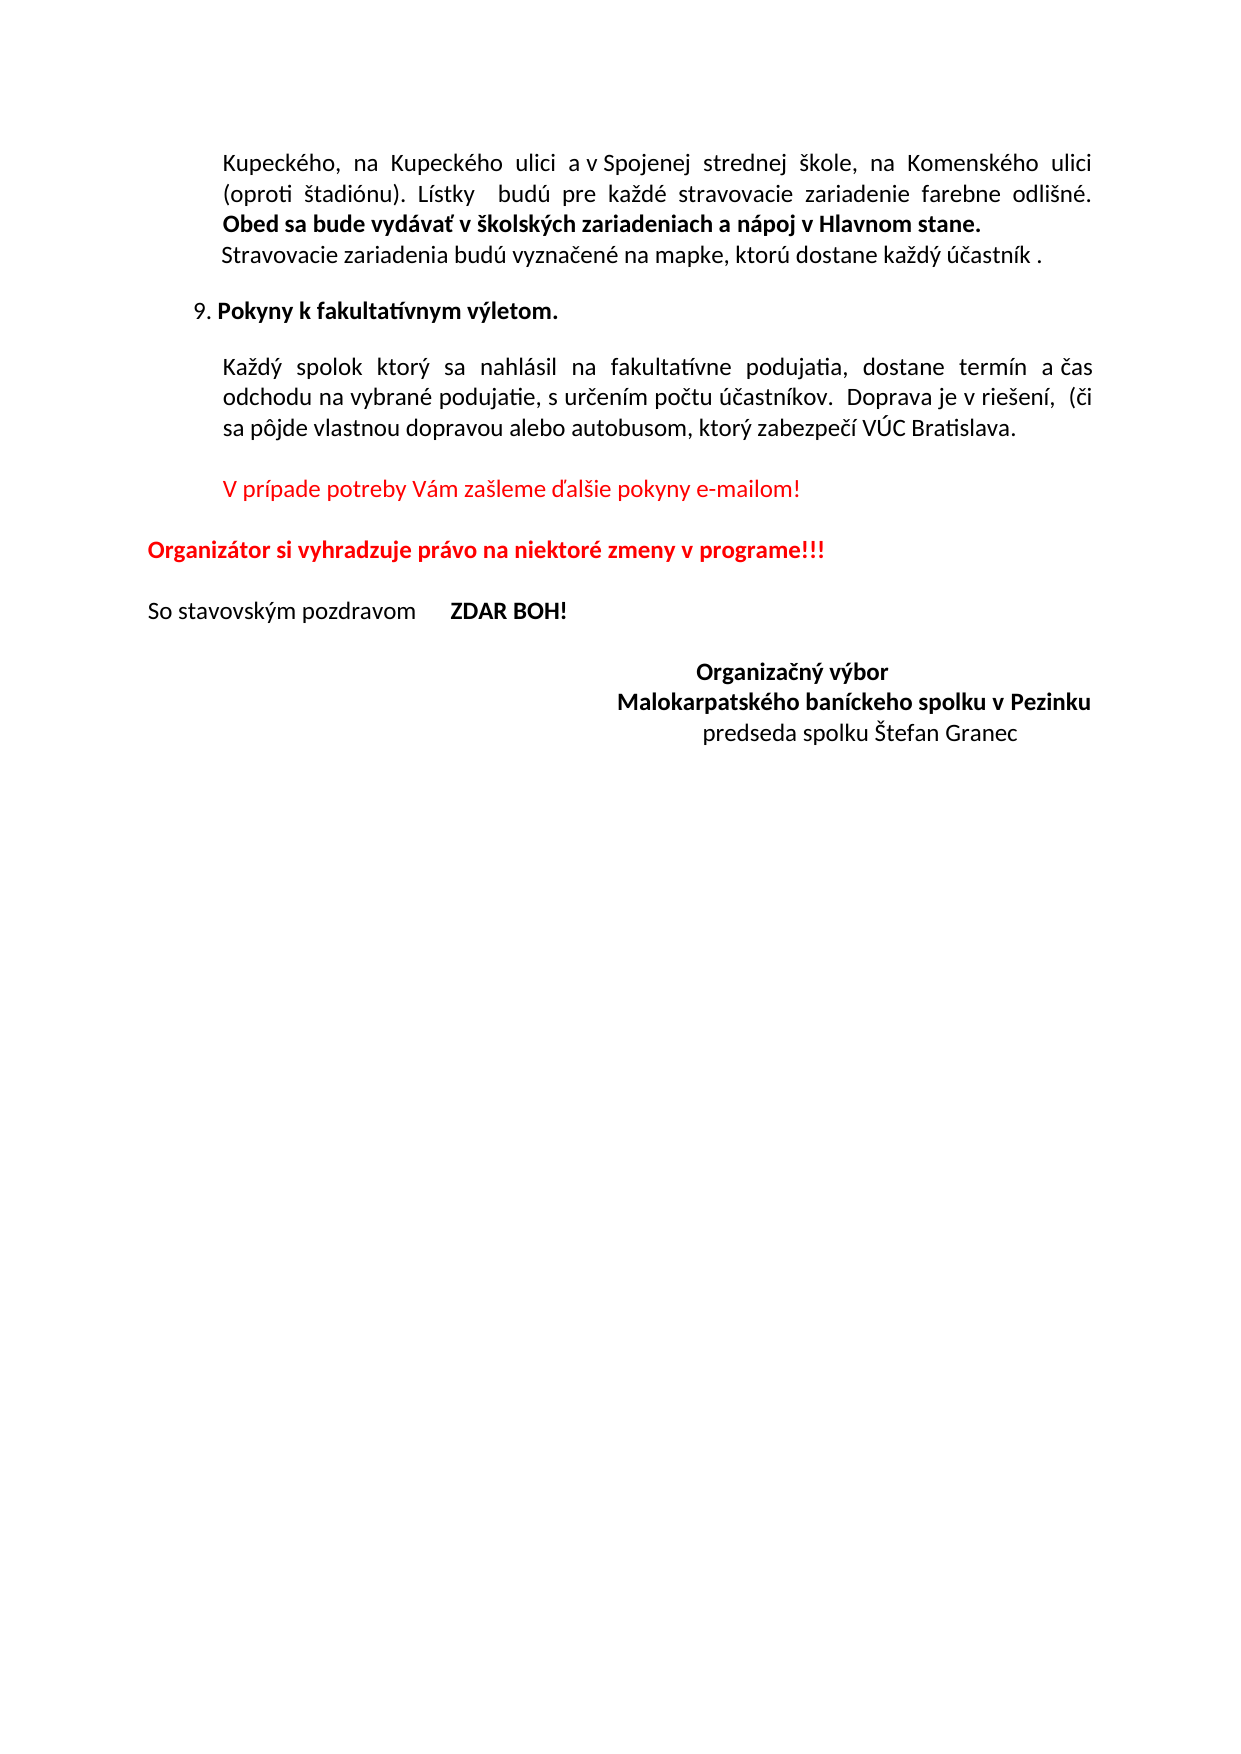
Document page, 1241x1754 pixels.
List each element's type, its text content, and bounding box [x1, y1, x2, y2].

text 9. Pokyny k fakultatívnym výletom. [148, 295, 1093, 326]
text Organizačný výbor [148, 656, 1093, 687]
text Organizátor si vyhradzuje právo na niektoré zmeny v programe!!! [148, 534, 1093, 564]
text predseda spolku Štefan Granec [148, 717, 1093, 748]
list V prípade potreby Vám zašleme ďalšie pokyny e-mailom! [223, 473, 1093, 503]
text Stravovacie zariadenia budú vyznačené na mapke, ktorú dostane každý účastník . [148, 239, 1093, 270]
list Každý spolok ktorý sa nahlásil na fakultatívne podujatia, dostane termín a čas odchodu na vybrané podujatie, s určením počtu účastníkov. Doprava je v riešení, (či sa pôjde vlastnou dopravou alebo autobusom, ktorý zabezpečí VÚC Bratislava. [223, 351, 1093, 442]
text So stavovským pozdravom ZDAR BOH! [148, 595, 1093, 626]
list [223, 148, 1093, 239]
text Malokarpatského baníckeho spolku v Pezinku [148, 687, 1093, 717]
